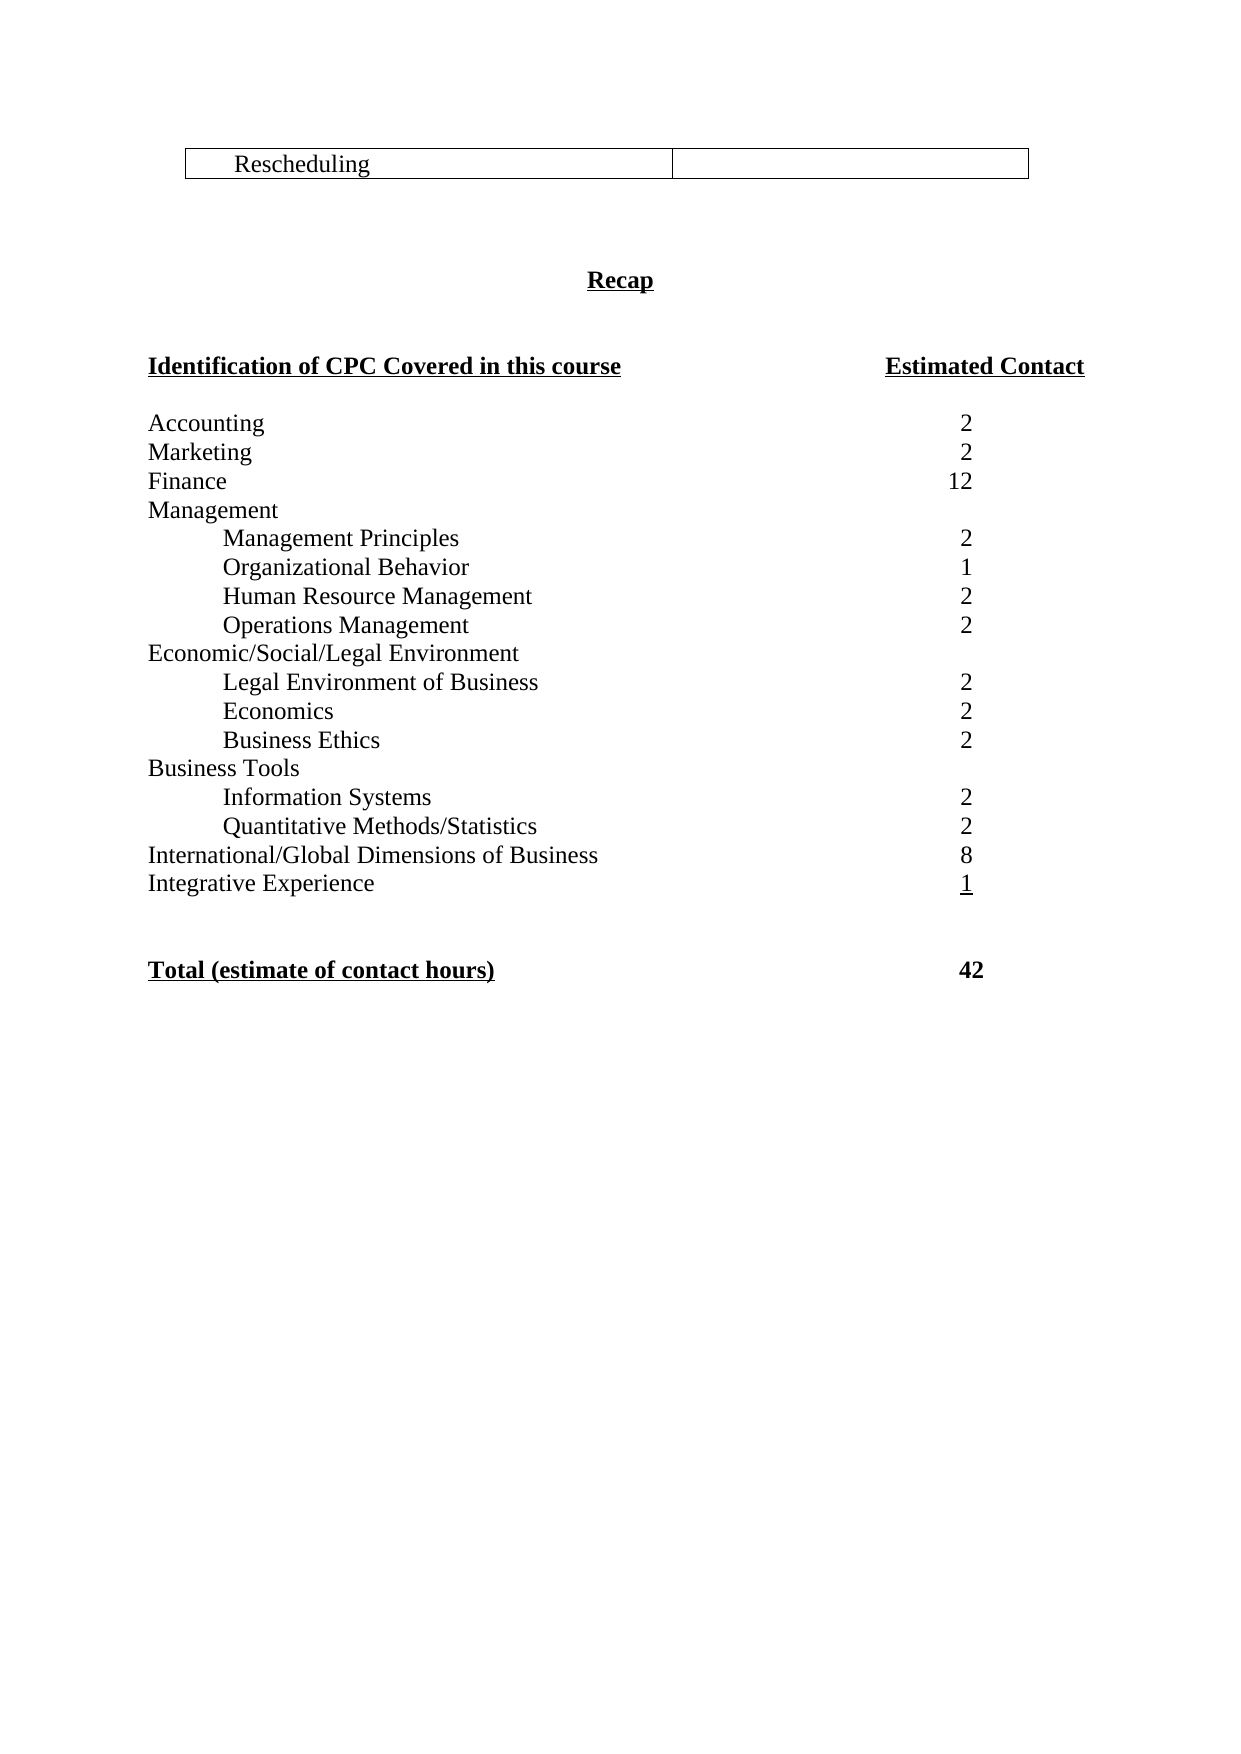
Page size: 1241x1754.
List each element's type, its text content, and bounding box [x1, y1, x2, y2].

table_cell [186, 149, 672, 177]
text Economics 2 [148, 696, 1093, 725]
text International/Global Dimensions of Business 8 [148, 840, 1093, 868]
text Finance 12 [148, 466, 1093, 495]
table_cell 18 [673, 149, 1028, 177]
text Legal Environment of Business 2 [148, 667, 1093, 696]
text Organizational Behavior 1 [148, 552, 1093, 581]
text Business Tools [148, 753, 1093, 782]
text Operations Management 2 [148, 610, 1093, 638]
text Accounting 2 [148, 408, 1093, 437]
text Total (estimate of contact hours) 42 [148, 955, 1093, 983]
text Identification of CPC Covered in this course Estimated Contact [148, 351, 1093, 380]
text Economic/Social/Legal Environment [148, 638, 1093, 667]
text Integrative Experience 1 [148, 868, 1093, 897]
text Management [148, 495, 1093, 523]
text Management Principles 2 [148, 523, 1093, 552]
text Recap [148, 265, 1093, 293]
text Quantitative Methods/Statistics 2 [148, 811, 1093, 840]
text Human Resource Management 2 [148, 581, 1093, 610]
text Marketing 2 [148, 437, 1093, 466]
text Business Ethics 2 [148, 725, 1093, 753]
text Information Systems 2 [148, 782, 1093, 811]
